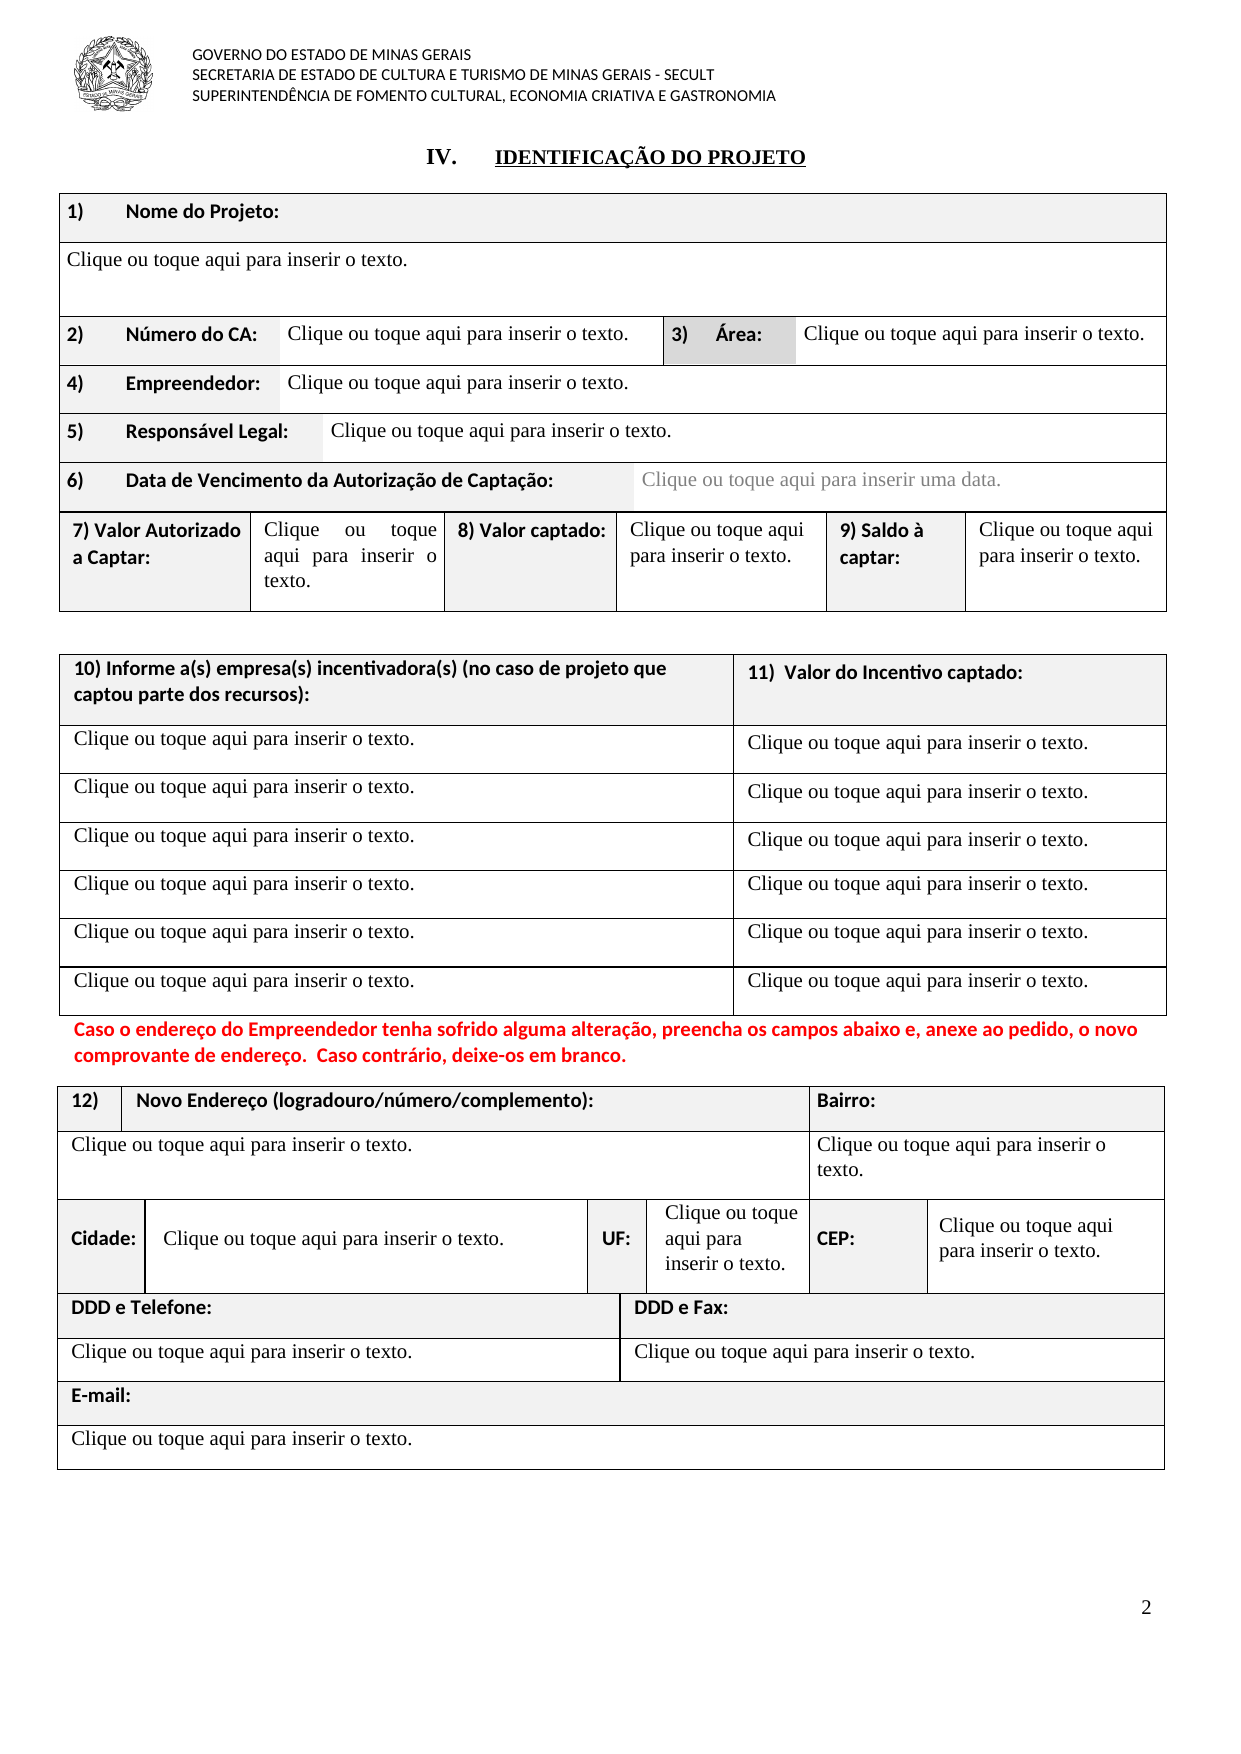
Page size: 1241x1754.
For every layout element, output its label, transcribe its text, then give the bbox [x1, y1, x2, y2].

table_cell 4) [60, 366, 118, 413]
table_cell 3) [664, 317, 708, 364]
table_header 12) [58, 1087, 121, 1131]
table_cell Empreendedor: [118, 366, 280, 413]
table_header Bairro: [810, 1087, 1164, 1131]
table_header [323, 194, 1166, 242]
table_header 9) Saldo à captar: [827, 513, 965, 611]
table_header 7) Valor Autorizado a Captar: [60, 513, 250, 611]
table_cell 2) [60, 317, 118, 364]
table_header 10) Informe a(s) empresa(s) incentivadora(s) (no caso de projeto que captou parte dos recursos): [60, 655, 733, 725]
table_header Nome do Projeto: [118, 194, 323, 242]
table_header 11) Valor do Incentivo captado: [734, 655, 1166, 725]
table_cell Data de Vencimento da Autorização de Captação: [118, 463, 634, 511]
table_cell UF: [588, 1200, 646, 1293]
table_cell 5) [60, 414, 118, 462]
table_header 1) [60, 194, 118, 242]
list IDENTIFICAÇÃO DO PROJETO [111, 143, 1152, 170]
table_header Novo Endereço (logradouro/número/complemento): [122, 1087, 809, 1131]
table_header 8) Valor captado: [445, 513, 616, 611]
picture [73, 36, 154, 112]
table_cell Área: [708, 317, 796, 364]
table_cell Responsável Legal: [118, 414, 323, 462]
table_cell 6) [60, 463, 118, 511]
table_cell DDD e Fax: [621, 1294, 1164, 1338]
table_cell Cidade: [58, 1200, 144, 1293]
table_cell DDD e Telefone: [58, 1294, 619, 1338]
text Caso o endereço do Empreendedor tenha sofrido alguma alteração, preencha os campos abaixo e, anexe ao pedido, o novo comprovante de endereço. Caso contrário, deixe-os em branco. [74, 1016, 1152, 1068]
table_cell CEP: [810, 1200, 927, 1293]
table_cell Número do CA: [118, 317, 280, 364]
table_cell E-mail: [58, 1382, 1164, 1425]
